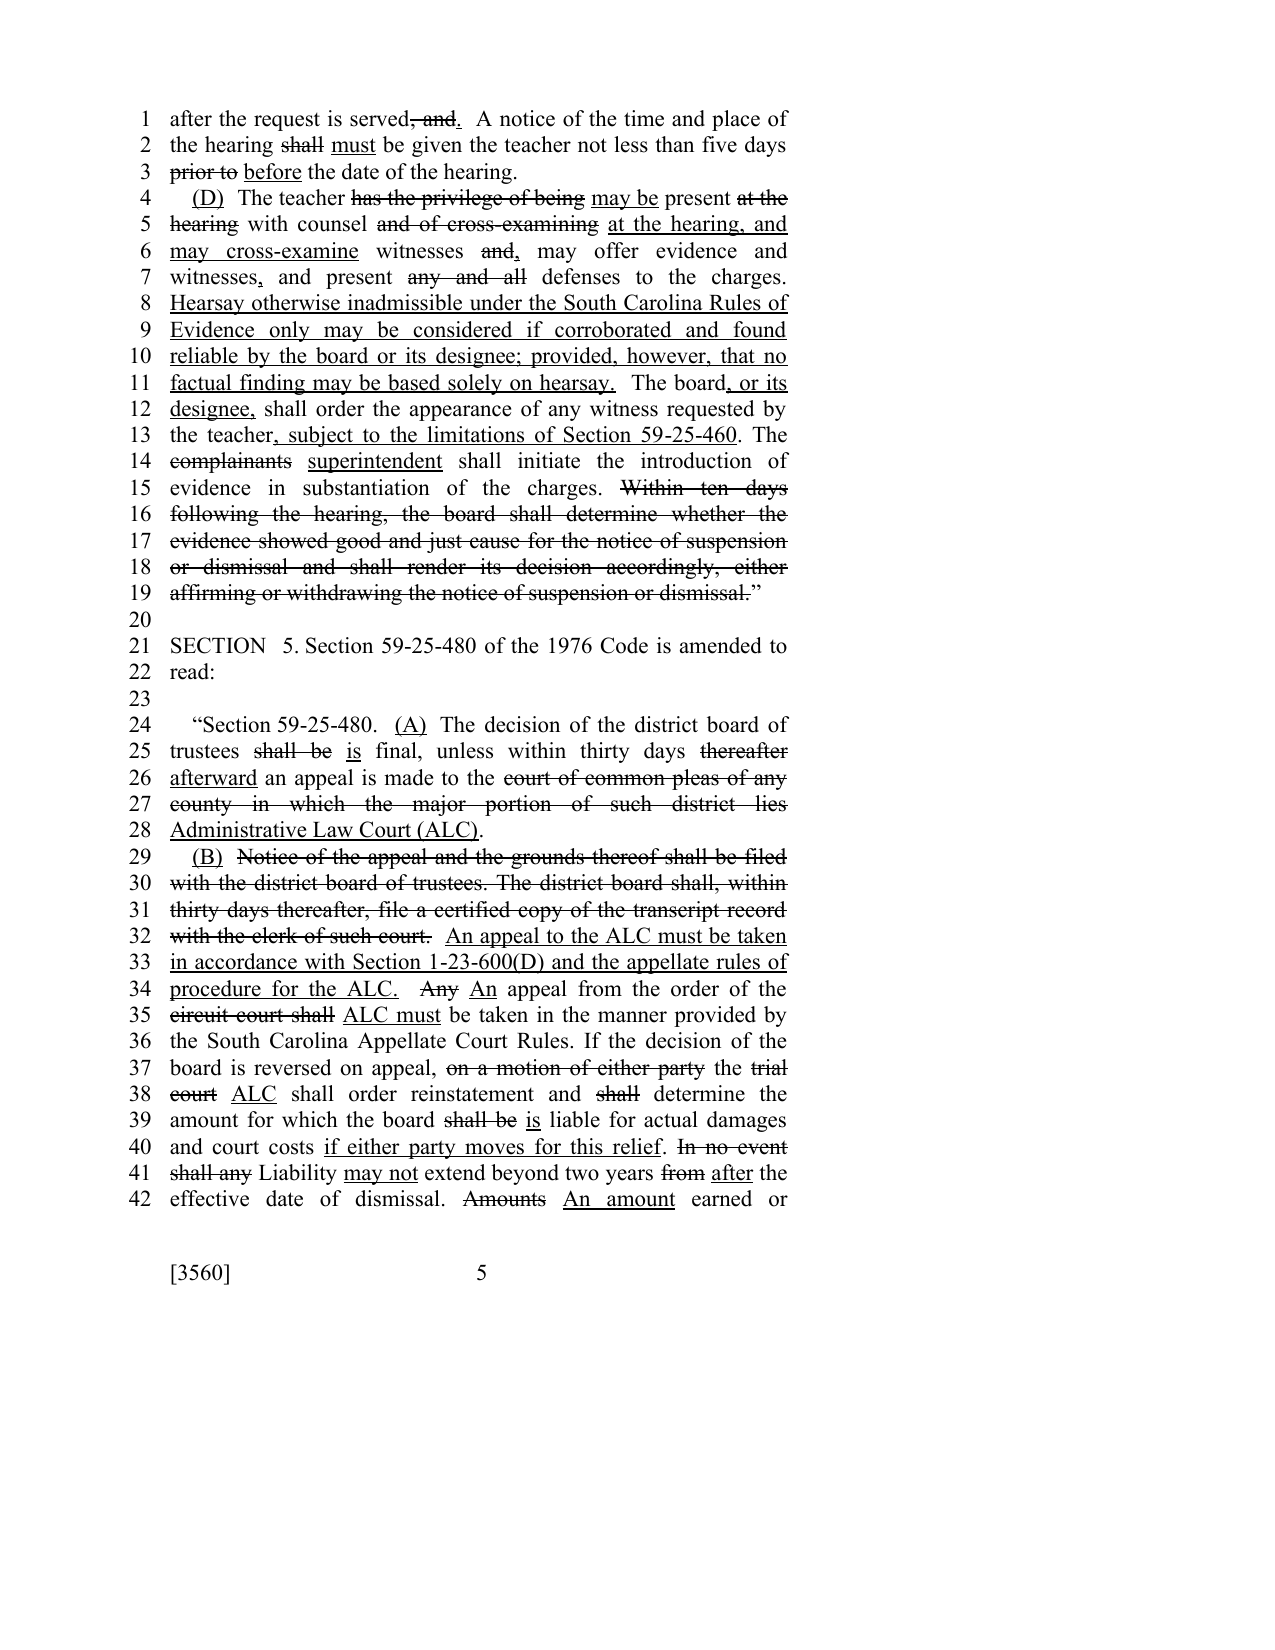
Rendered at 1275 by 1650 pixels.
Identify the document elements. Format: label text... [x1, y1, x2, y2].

text (D) The teacher has the privilege of being may be present at the hearing with counsel and of cross-examining at the hearing, and may cross-examine witnesses and, may offer evidence and witnesses, and present any and all defenses to the charges. Hearsay otherwise inadmissible under the South Carolina Rules of Evidence only may be considered if corroborated and found reliable by the board or its designee; provided, however, that no factual finding may be based solely on hearsay. The board, or its designee, shall order the appearance of any witness requested by the teacher, subject to the limitations of Section 59-25-460. The complainants superintendent shall initiate the introduction of evidence in substantiation of the charges. Within ten days following the hearing, the board shall determine whether the evidence showed good and just cause for the notice of suspension or dismissal and shall render its decision accordingly, either affirming or withdrawing the notice of suspension or dismissal.” [169, 366, 787, 515]
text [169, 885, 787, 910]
text “Section 59-25-480. (A) The decision of the district board of trustees shall be is final, unless within thirty days thereafter afterward an appeal is made to the court of common pleas of any county in which the major portion of such district lies Administrative Law Court (ALC). [169, 806, 787, 843]
text “Section 59-25-480. (A) The decision of the district board of trustees shall be is final, unless within thirty days thereafter afterward an appeal is made to the court of common pleas of any county in which the major portion of such district lies Administrative Law Court (ALC). [169, 711, 787, 805]
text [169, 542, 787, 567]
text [169, 105, 787, 184]
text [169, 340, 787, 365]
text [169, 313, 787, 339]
text SECTION 5. Section 59-25-480 of the 1976 Code is amended to read: [169, 632, 787, 685]
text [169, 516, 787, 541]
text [169, 972, 787, 1212]
text (D) The teacher has the privilege of being may be present at the hearing with counsel and of cross-examining at the hearing, and may cross-examine witnesses and, may offer evidence and witnesses, and present any and all defenses to the charges. Hearsay otherwise inadmissible under the South Carolina Rules of Evidence only may be considered if corroborated and found reliable by the board or its designee; provided, however, that no factual finding may be based solely on hearsay. The board, or its designee, shall order the appearance of any witness requested by the teacher, subject to the limitations of Section 59-25-460. The complainants superintendent shall initiate the introduction of evidence in substantiation of the charges. Within ten days following the hearing, the board shall determine whether the evidence showed good and just cause for the notice of suspension or dismissal and shall render its decision accordingly, either affirming or withdrawing the notice of suspension or dismissal.” [169, 184, 787, 312]
